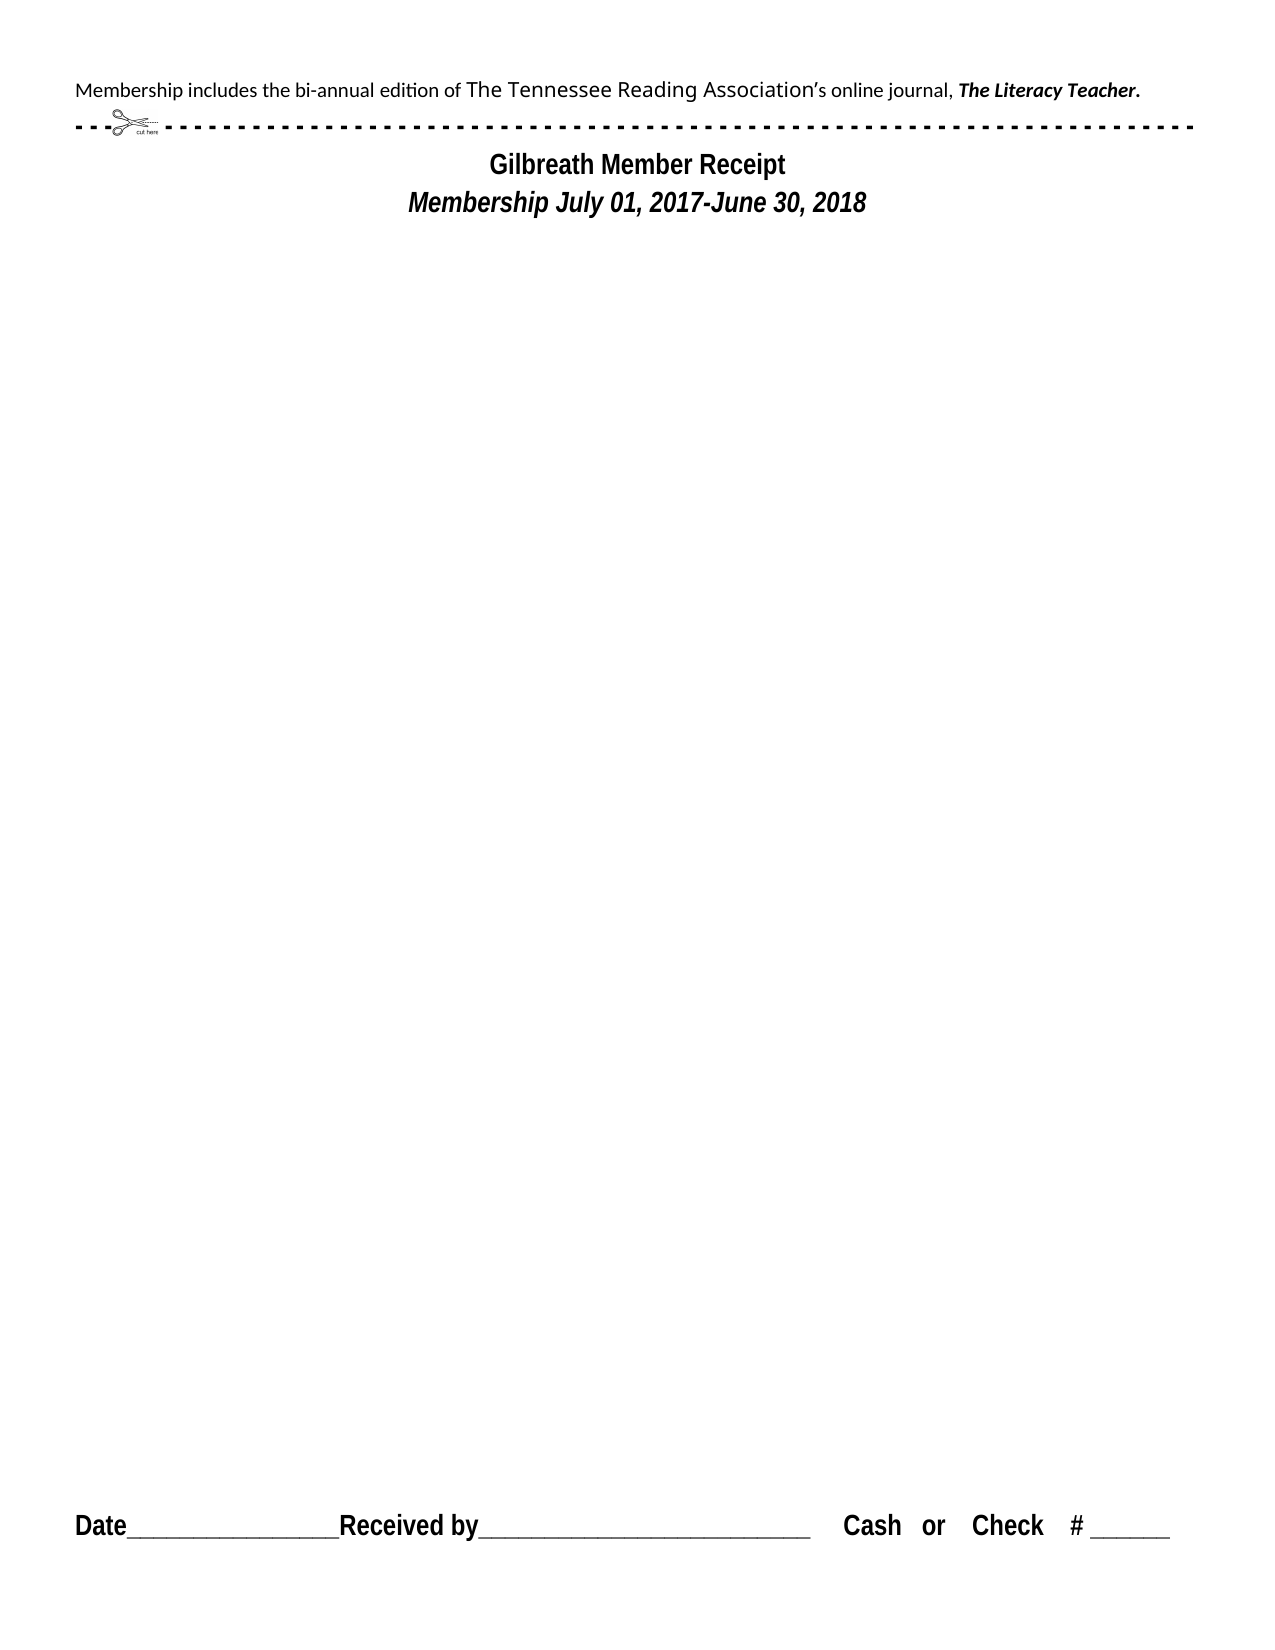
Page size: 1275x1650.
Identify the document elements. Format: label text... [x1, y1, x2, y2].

picture [112, 109, 159, 136]
text Membership July 01, 2017-June 30, 2018 [75, 185, 1200, 219]
text - - - - - - - - - - - - - - - - - - - - - - - - - - - - - - - - - - - - - - - - - - - - - - - - - - - - - - - - - - - - - - - - - - - - - - - - - - [75, 108, 1200, 142]
text Membership includes the bi-annual edition of The Tennessee Reading Association’s online journal, The Literacy Teacher. [75, 75, 1200, 103]
text Gilbreath Member Receipt [75, 147, 1200, 180]
